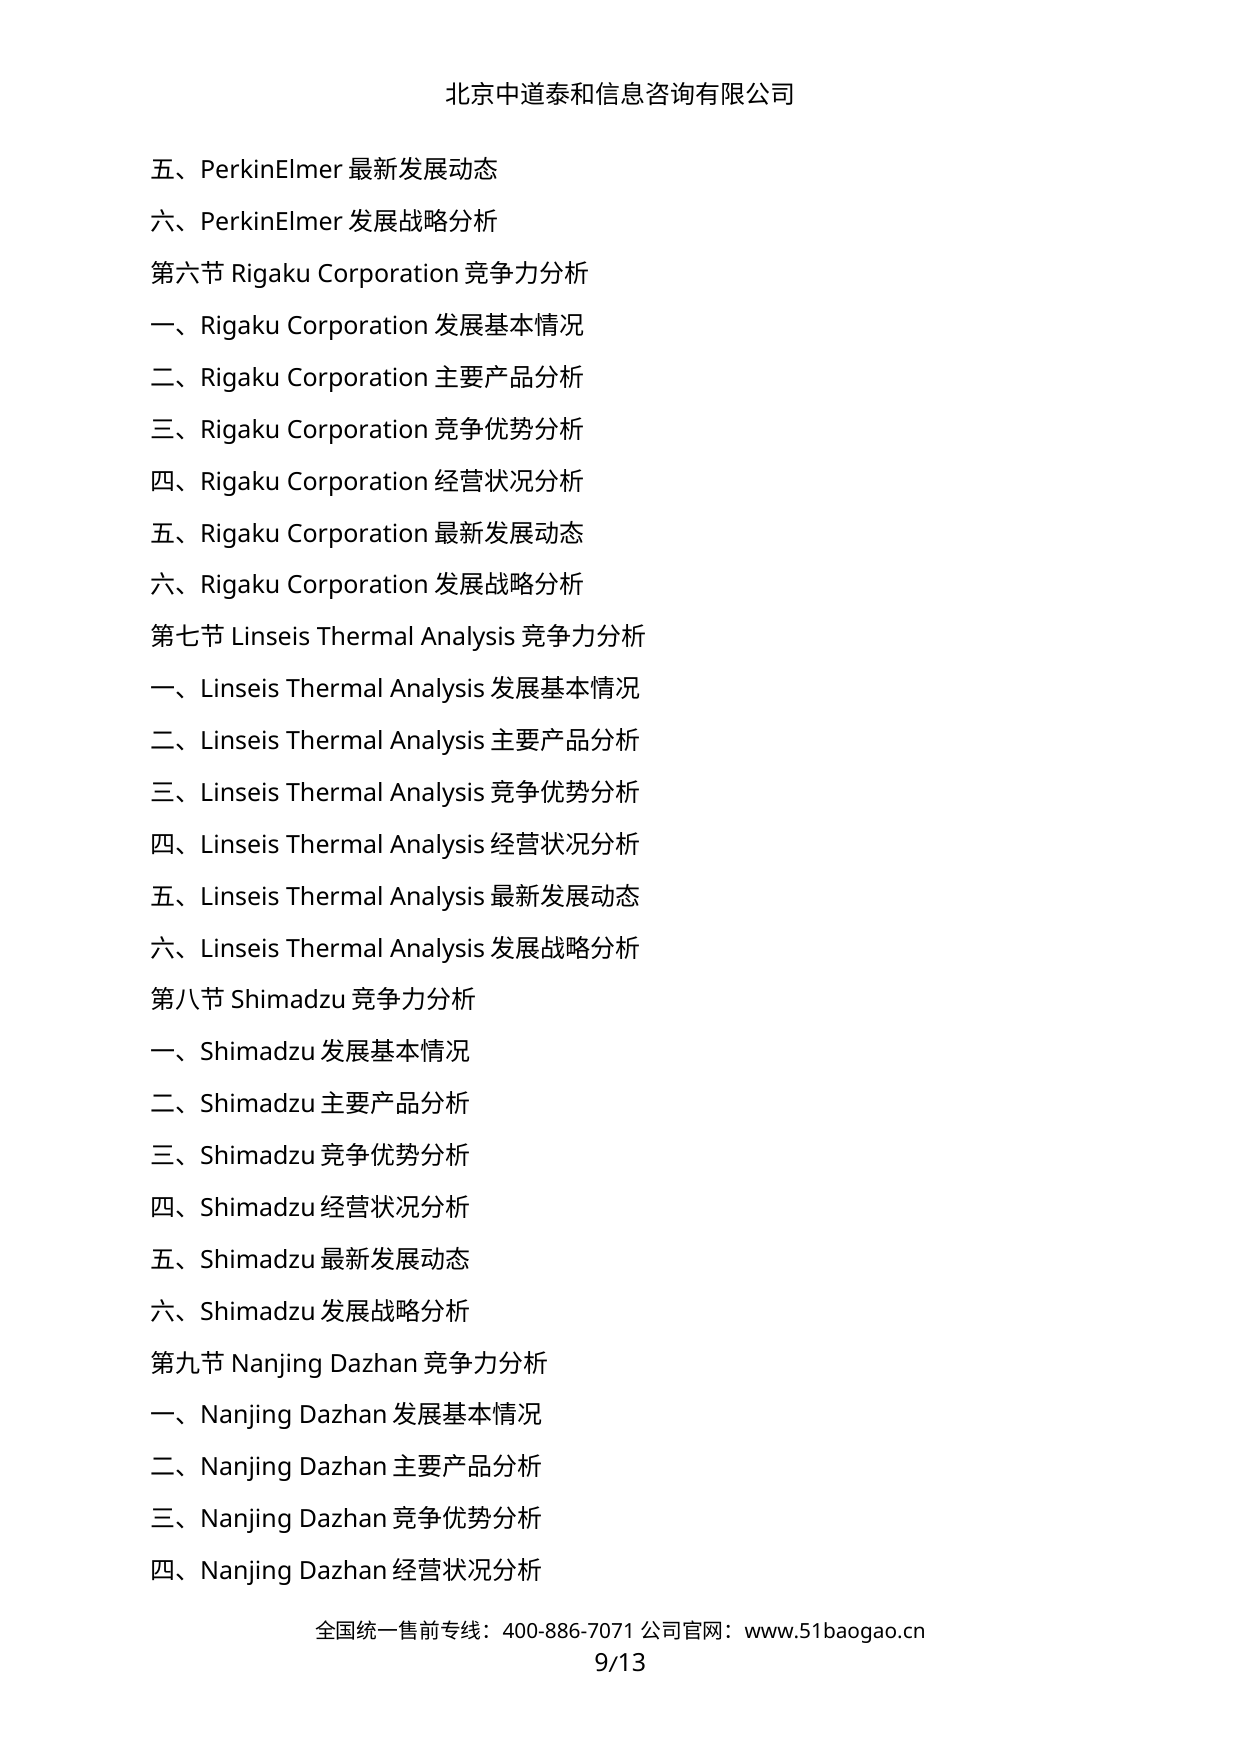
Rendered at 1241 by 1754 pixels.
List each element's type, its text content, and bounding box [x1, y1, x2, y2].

text 二、Rigaku Corporation主要产品分析 [150, 357, 1090, 394]
text 五、Linseis Thermal Analysis最新发展动态 [150, 876, 1090, 912]
text 四、Linseis Thermal Analysis经营状况分析 [150, 824, 1090, 861]
text 六、Rigaku Corporation发展战略分析 [150, 565, 1090, 601]
text 四、Shimadzu经营状况分析 [150, 1187, 1090, 1224]
text 四、Rigaku Corporation经营状况分析 [150, 461, 1090, 497]
text 六、Linseis Thermal Analysis发展战略分析 [150, 928, 1090, 964]
text 三、Rigaku Corporation竞争优势分析 [150, 409, 1090, 446]
text 第七节 Linseis Thermal Analysis竞争力分析 [150, 617, 1090, 653]
text 一、Shimadzu发展基本情况 [150, 1032, 1090, 1068]
text 二、Shimadzu主要产品分析 [150, 1084, 1090, 1120]
text 第六节 Rigaku Corporation竞争力分析 [150, 254, 1090, 290]
text 二、Nanjing Dazhan主要产品分析 [150, 1447, 1090, 1483]
text 二、Linseis Thermal Analysis主要产品分析 [150, 721, 1090, 757]
text 五、Shimadzu最新发展动态 [150, 1239, 1090, 1276]
text 三、Linseis Thermal Analysis竞争优势分析 [150, 772, 1090, 809]
text 四、Nanjing Dazhan经营状况分析 [150, 1551, 1090, 1587]
text 五、PerkinElmer最新发展动态 [150, 150, 1090, 186]
text 一、Nanjing Dazhan发展基本情况 [150, 1395, 1090, 1431]
text 一、Rigaku Corporation发展基本情况 [150, 306, 1090, 342]
text 六、Shimadzu发展战略分析 [150, 1291, 1090, 1327]
text 第九节 Nanjing Dazhan竞争力分析 [150, 1343, 1090, 1379]
text 六、PerkinElmer发展战略分析 [150, 202, 1090, 238]
text 一、Linseis Thermal Analysis发展基本情况 [150, 669, 1090, 705]
text 五、Rigaku Corporation最新发展动态 [150, 513, 1090, 549]
text 三、Shimadzu竞争优势分析 [150, 1136, 1090, 1172]
text 三、Nanjing Dazhan竞争优势分析 [150, 1499, 1090, 1535]
text 第八节 Shimadzu竞争力分析 [150, 980, 1090, 1016]
